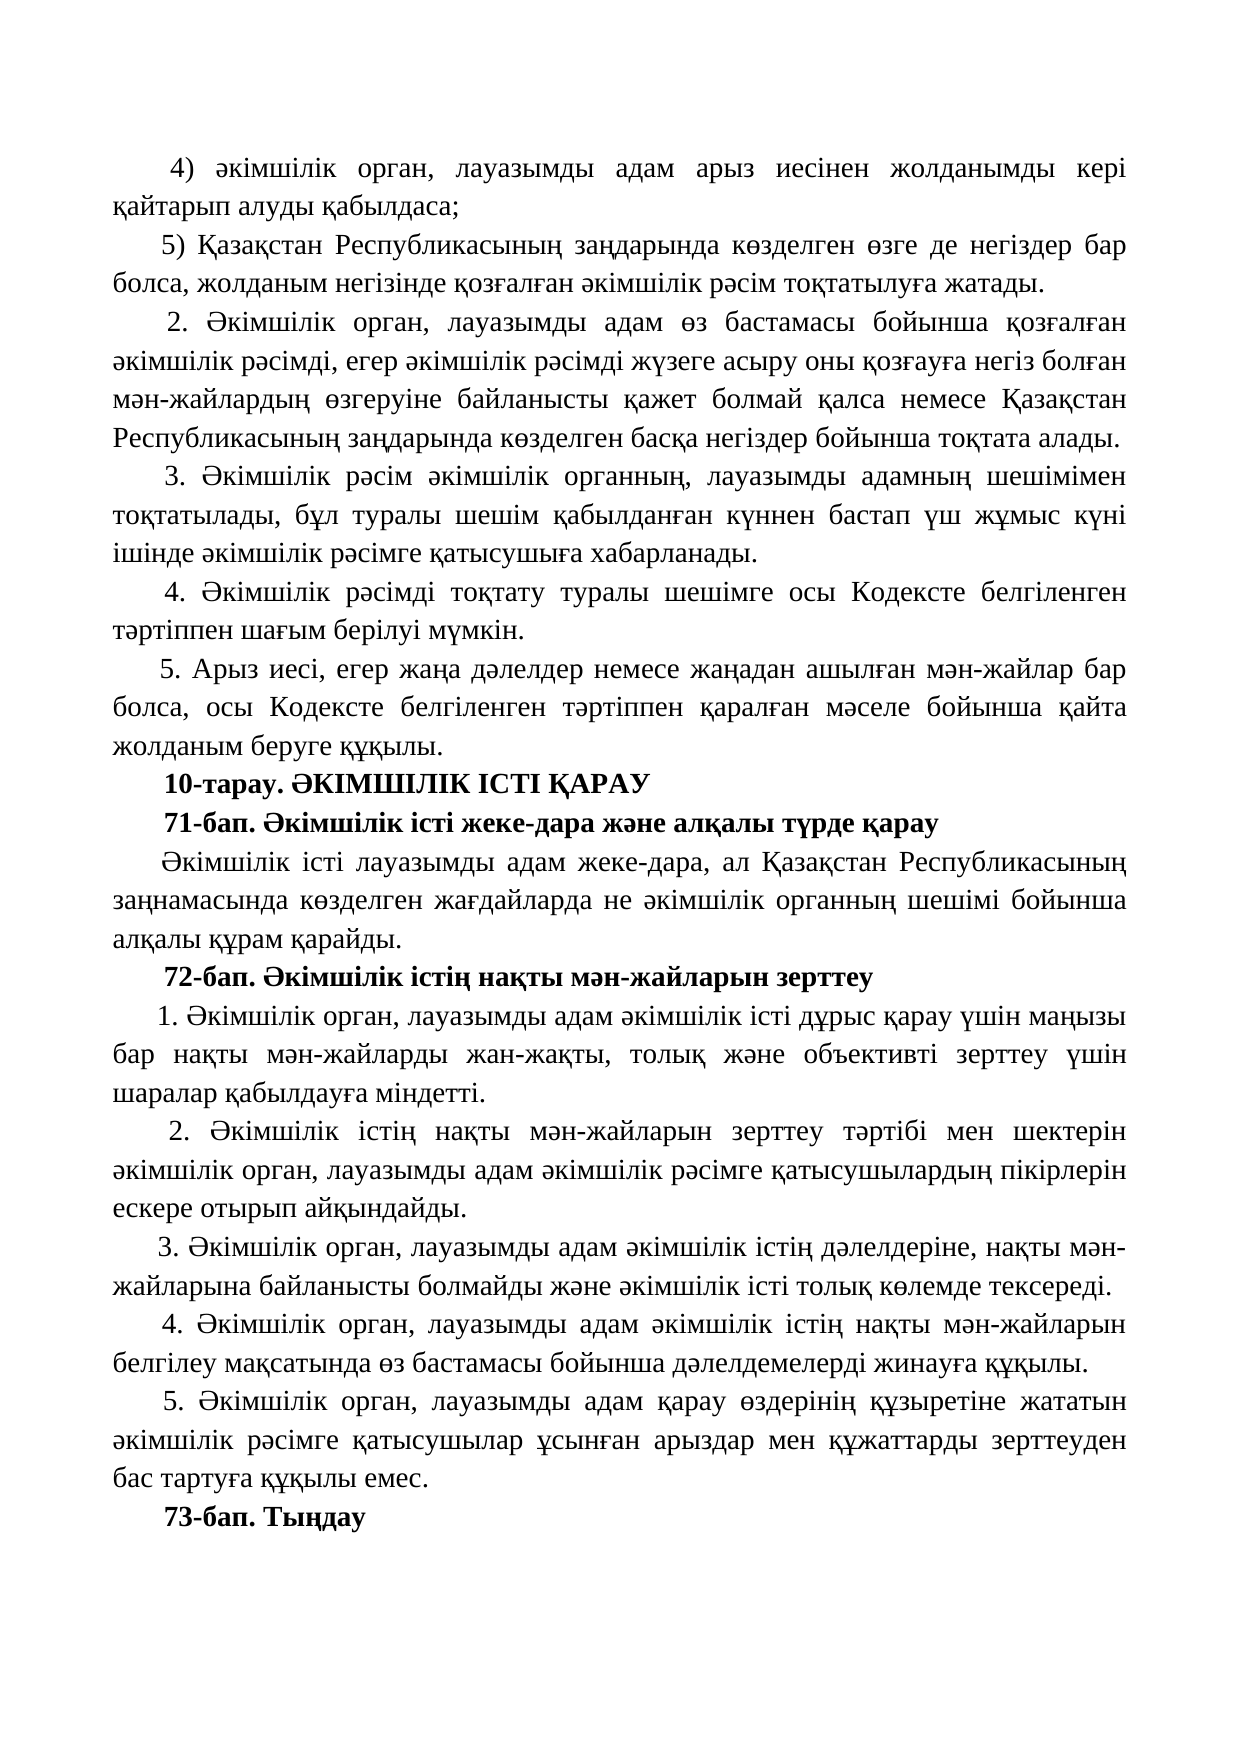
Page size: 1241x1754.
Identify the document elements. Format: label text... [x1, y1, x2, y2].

text 2. Әкімшілік орган, лауазымды адам өз бастамасы бойынша қозғалған әкімшілік рәсімді, егер әкімшілік рәсімді жүзеге асыру оны қозғауға негіз болған мән-жайлардың өзгеруіне байланысты қажет болмай қалса немесе Қазақстан Республикасының заңдарында көзделген басқа негіздер бойынша тоқтата алады. [112, 304, 1128, 453]
text 71-бап. Әкімшілік істі жеке-дара және алқалы түрде қарау [112, 805, 1128, 839]
text 5) Қазақстан Республикасының заңдарында көзделген өзге де негіздер бар болса, жолданым негізінде қозғалған әкімшілік рәсім тоқтатылуға жатады. [112, 227, 1128, 299]
text Әкімшілік істі лауазымды адам жеке-дара, ал Қазақстан Республикасының заңнамасында көзделген жағдайларда не әкімшілік органның шешімі бойынша алқалы құрам қарайды. [112, 844, 1128, 954]
text 10-тарау. ӘКІМШІЛІК ІСТІ ҚАРАУ [112, 767, 1128, 800]
text 4. Әкімшілік рәсімді тоқтату туралы шешімге осы Кодексте белгіленген тәртіппен шағым берілуі мүмкін. [112, 574, 1128, 646]
text 5. Әкімшілік орган, лауазымды адам қарау өздерінің құзыретіне жататын әкімшілік рәсімге қатысушылар ұсынған арыздар мен құжаттарды зерттеуден бас тартуға құқылы емес. [112, 1383, 1128, 1494]
text 73-бап. Тыңдау [112, 1499, 1128, 1532]
text 72-бап. Әкімшілік істің нақты мән-жайларын зерттеу [112, 959, 1128, 993]
text 2. Әкімшілік істің нақты мән-жайларын зерттеу тәртібі мен шектерін әкімшілік орган, лауазымды адам әкімшілік рәсімге қатысушылардың пікірлерін ескере отырып айқындайды. [112, 1113, 1128, 1224]
text 4) әкімшілік орган, лауазымды адам арыз иесінен жолданымды кері қайтарып алуды қабылдаса; [112, 150, 1128, 222]
text 1. Әкімшілік орган, лауазымды адам әкімшілік істі дұрыс қарау үшін маңызы бар нақты мән-жайларды жан-жақты, толық және объективті зерттеу үшін шаралар қабылдауға міндетті. [112, 998, 1128, 1108]
text 3. Әкімшілік рәсім әкімшілік органның, лауазымды адамның шешімімен тоқтатылады, бұл туралы шешім қабылданған күннен бастап үш жұмыс күні ішінде әкімшілік рәсімге қатысушыға хабарланады. [112, 458, 1128, 569]
text 5. Арыз иесі, егер жаңа дәлелдер немесе жаңадан ашылған мән-жайлар бар болса, осы Кодексте белгіленген тәртіппен қаралған мәселе бойынша қайта жолданым беруге құқылы. [112, 651, 1128, 762]
text 4. Әкімшілік орган, лауазымды адам әкімшілік істің нақты мән-жайларын белгілеу мақсатында өз бастамасы бойынша дәлелдемелерді жинауға құқылы. [112, 1306, 1128, 1378]
text 3. Әкімшілік орган, лауазымды адам әкімшілік істің дәлелдеріне, нақты мән-жайларына байланысты болмайды және әкімшілік істі толық көлемде тексереді. [112, 1229, 1128, 1301]
